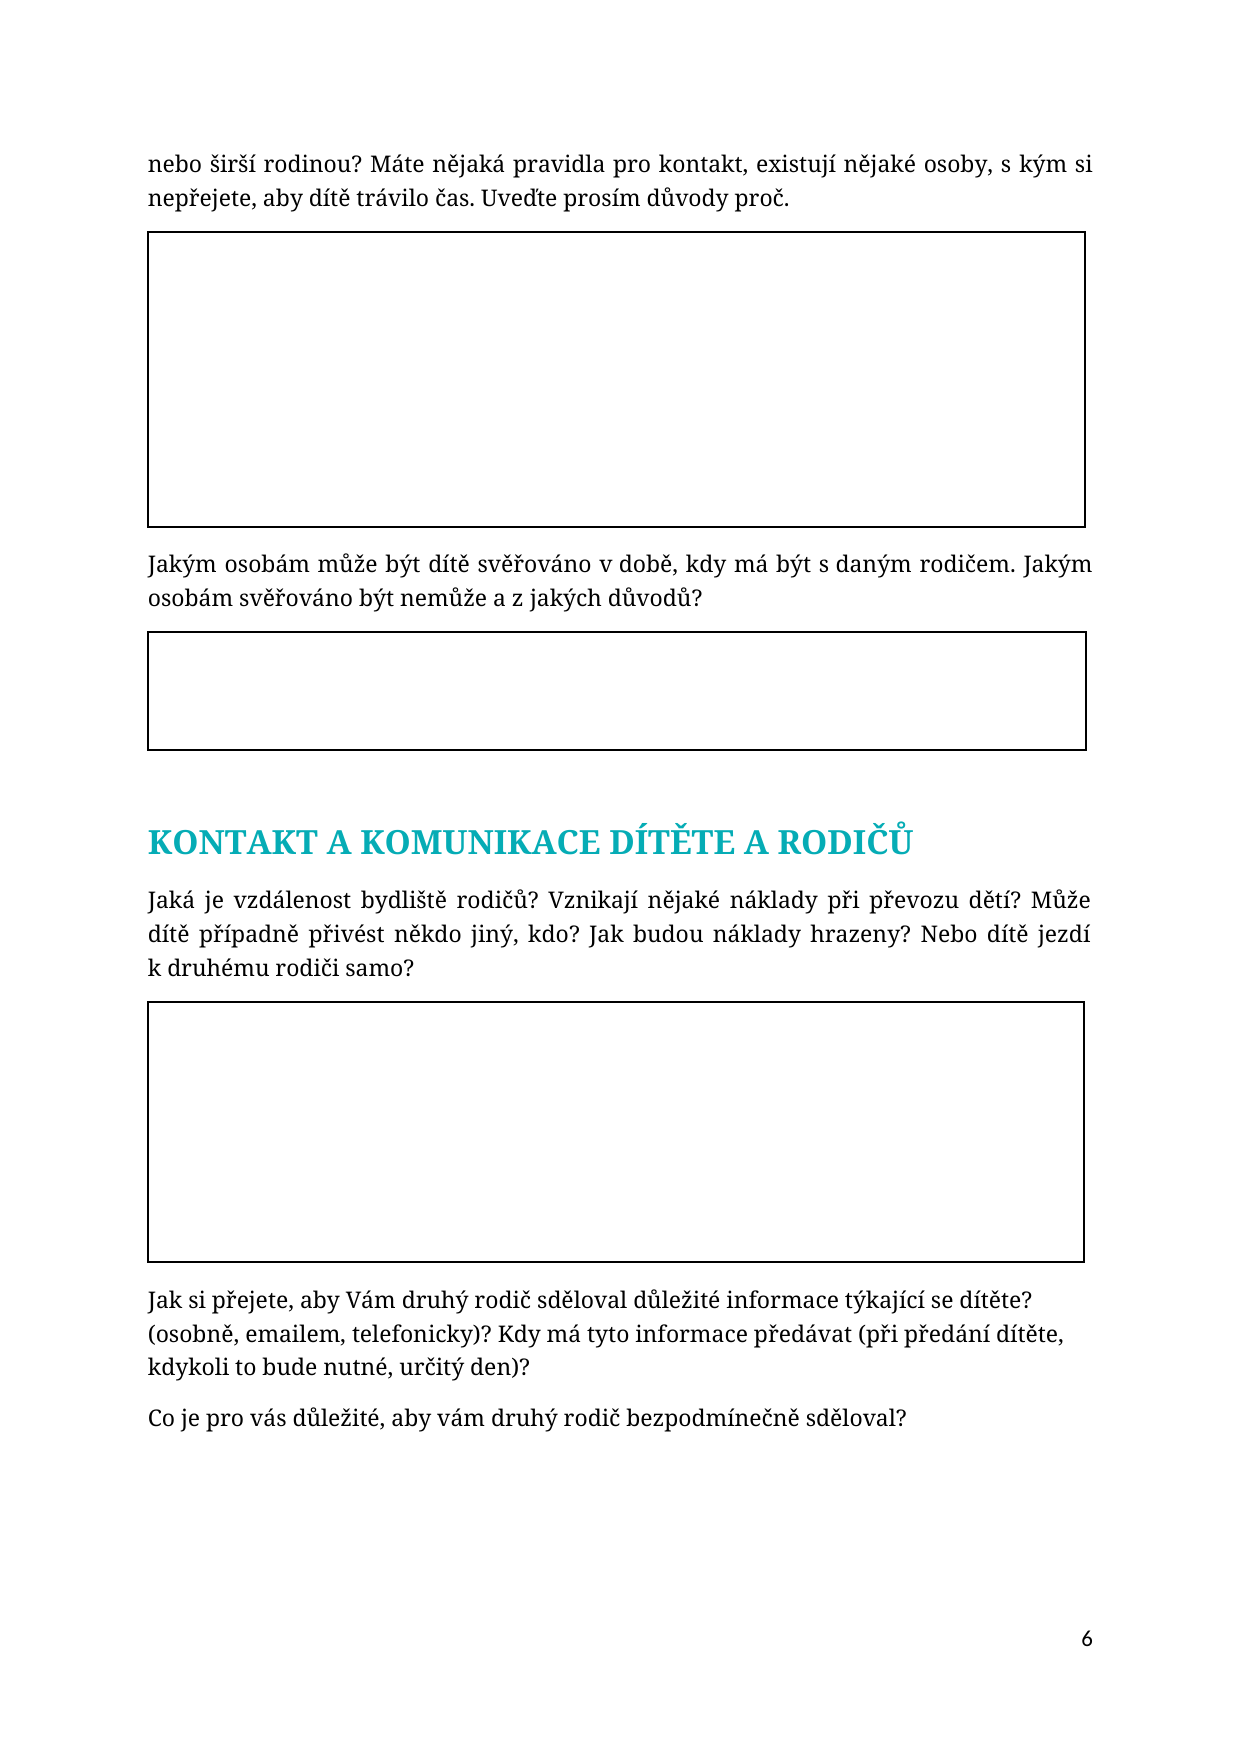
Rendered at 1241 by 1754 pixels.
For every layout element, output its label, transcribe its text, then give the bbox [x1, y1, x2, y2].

text KONTAKT A KOMUNIKACE DÍTĚTE A RODIČŮ [148, 819, 1092, 864]
text Jaká je vzdálenost bydliště rodičů? Vznikají nějaké náklady při převozu dětí? Může dítě případně přivést někdo jiný, kdo? Jak budou náklady hrazeny? Nebo dítě jezdí k druhému rodiči samo? [148, 884, 1092, 983]
text Co je pro vás důležité, aby vám druhý rodič bezpodmínečně sděloval? [148, 1402, 1092, 1433]
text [148, 148, 1092, 213]
text Jakým osobám může být dítě svěřováno v době, kdy má být s daným rodičem. Jakým osobám svěřováno být nemůže a z jakých důvodů? [148, 548, 1092, 613]
text Jak si přejete, aby Vám druhý rodič sděloval důležité informace týkající se dítěte?(osobně, emailem, telefonicky)? Kdy má tyto informace předávat (při předání dítěte, kdykoli to bude nutné, určitý den)? [148, 1284, 1092, 1382]
